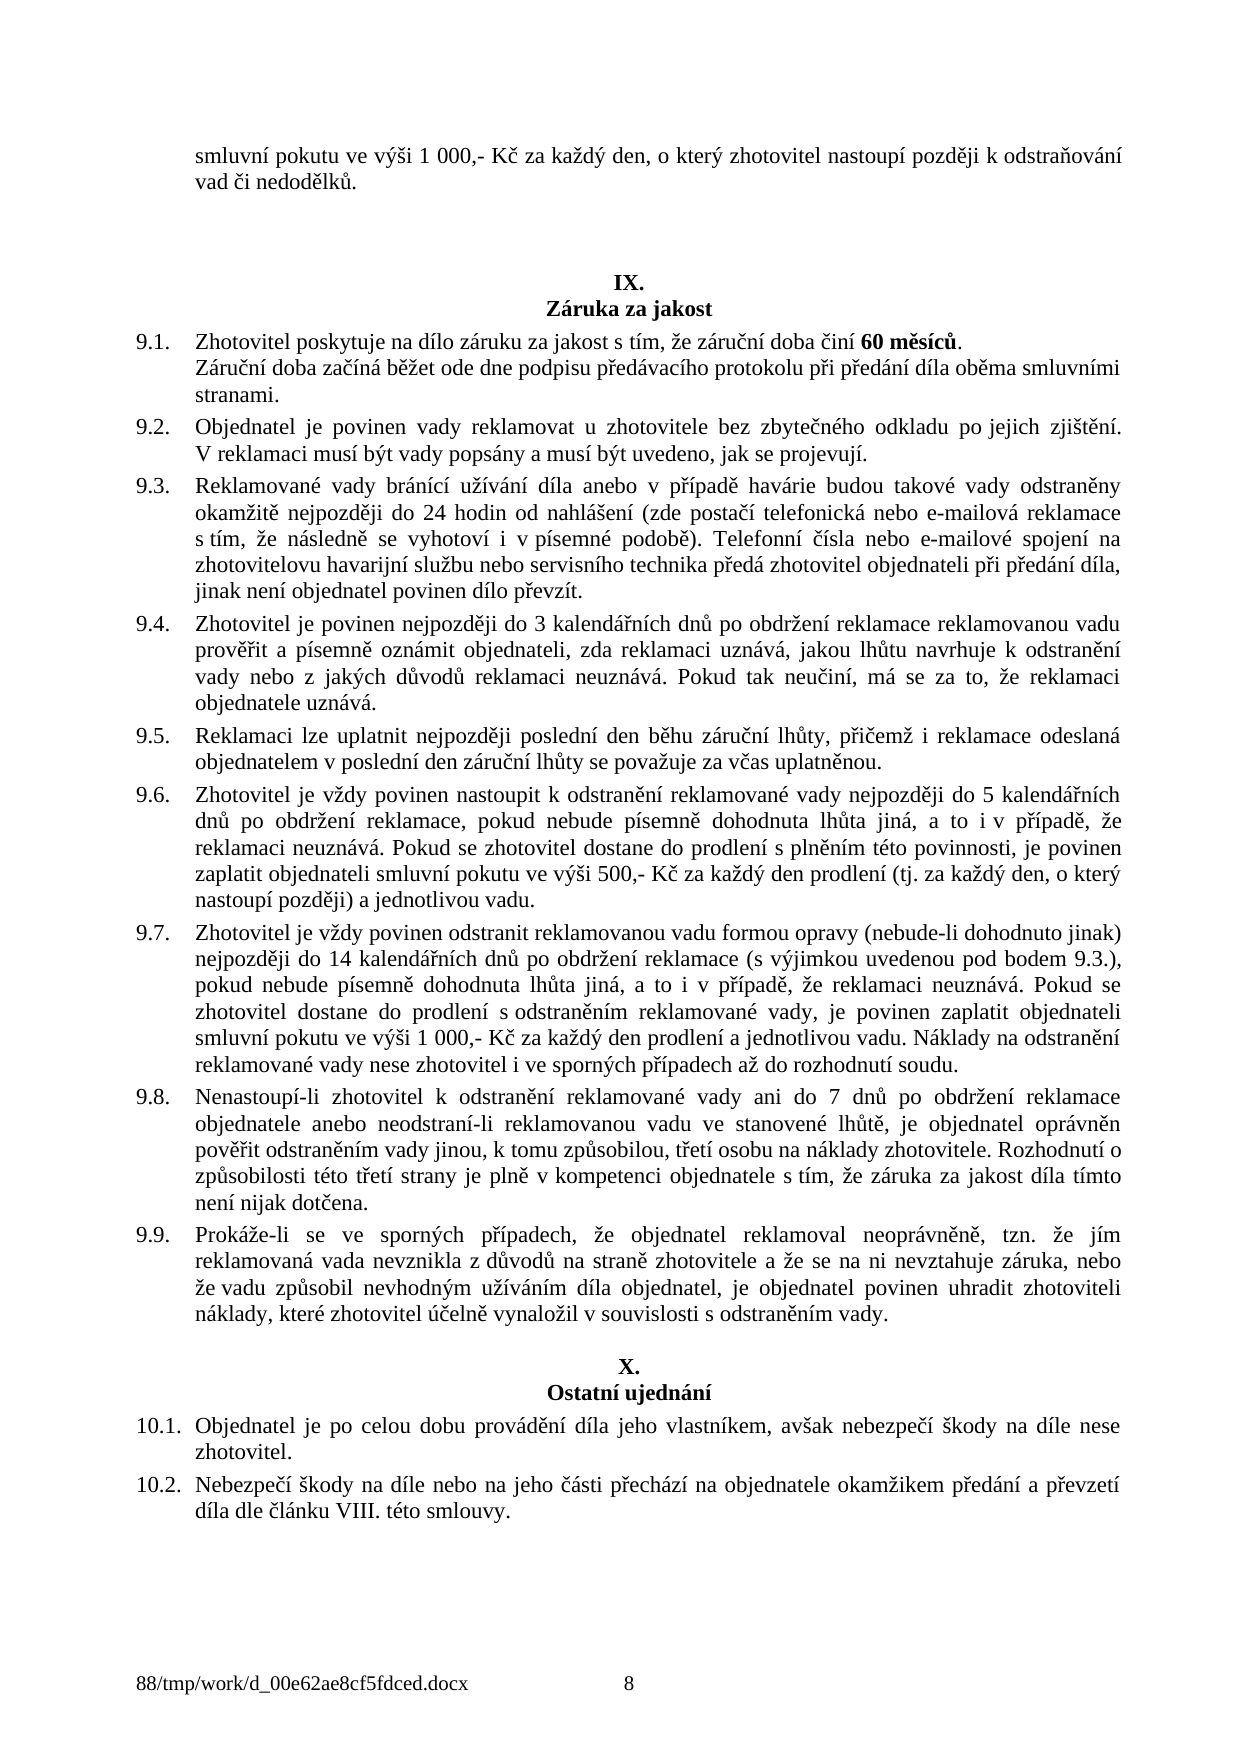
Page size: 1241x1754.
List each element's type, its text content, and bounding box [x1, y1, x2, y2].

subtitle X. [136, 1353, 1122, 1379]
text IX. [136, 269, 1122, 295]
list Nenastoupí-li zhotovitel k odstranění reklamované vady ani do 7 dnů po obdržení reklamace objednatele anebo neodstraní-li reklamovanou vadu ve stanovené lhůtě, je objednatel oprávněn pověřit odstraněním vady jinou, k tomu způsobilou, třetí osobu na náklady zhotovitele. Rozhodnutí o způsobilosti této třetí strany je plně v kompetenci objednatele s tím, že záruka za jakost díla tímto není nijak dotčena. [136, 1083, 1122, 1215]
list Reklamované vady bránící užívání díla anebo v případě havárie budou takové vady odstraněny okamžitě nejpozději do 24 hodin od nahlášení (zde postačí telefonická nebo e-mailová reklamace s tím, že následně se vyhotoví i v písemné podobě). Telefonní čísla nebo e-mailové spojení na zhotovitelovu havarijní službu nebo servisního technika předá zhotovitel objednateli při předání díla, jinak není objednatel povinen dílo převzít. [136, 472, 1122, 604]
list Reklamaci lze uplatnit nejpozději poslední den běhu záruční lhůty, přičemž i reklamace odeslaná objednatelem v poslední den záruční lhůty se považuje za včas uplatněnou. [136, 722, 1122, 774]
subtitle Nebezpečí škody na díle nebo na jeho části přechází na objednatele okamžikem předání a převzetí díla dle článku VIII. této smlouvy. [136, 1471, 1122, 1524]
list Zhotovitel je vždy povinen odstranit reklamovanou vadu formou opravy (nebude-li dohodnuto jinak) nejpozději do 14 kalendářních dnů po obdržení reklamace (s výjimkou uvedenou pod bodem 9.3.), pokud nebude písemně dohodnuta lhůta jiná, a to i v případě, že reklamaci neuznává. Pokud se zhotovitel dostane do prodlení s odstraněním reklamované vady, je povinen zaplatit objednateli smluvní pokutu ve výši 1 000,- Kč za každý den prodlení a jednotlivou vadu. Náklady na odstranění reklamované vady nese zhotovitel i ve sporných případech až do rozhodnutí soudu. [136, 919, 1122, 1077]
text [195, 142, 1122, 194]
list Prokáže-li se ve sporných případech, že objednatel reklamoval neoprávněně, tzn. že jím reklamovaná vada nevznikla z důvodů na straně zhotovitele a že se na ni nevztahuje záruka, nebo že vadu způsobil nevhodným užíváním díla objednatel, je objednatel povinen uhradit zhotoviteli náklady, které zhotovitel účelně vynaložil v souvislosti s odstraněním vady. [136, 1221, 1122, 1327]
text Záruční doba začíná běžet ode dne podpisu předávacího protokolu při předání díla oběma smluvními stranami. [195, 354, 1122, 407]
subtitle Objednatel je po celou dobu provádění díla jeho vlastníkem, avšak nebezpečí škody na díle nese zhotovitel. [136, 1412, 1122, 1465]
list Zhotovitel je povinen nejpozději do 3 kalendářních dnů po obdržení reklamace reklamovanou vadu prověřit a písemně oznámit objednateli, zda reklamaci uznává, jakou lhůtu navrhuje k odstranění vady nebo z jakých důvodů reklamaci neuznává. Pokud tak neučiní, má se za to, že reklamaci objednatele uznává. [136, 610, 1122, 716]
subtitle Záruka za jakost [136, 295, 1122, 322]
list Zhotovitel je vždy povinen nastoupit k odstranění reklamované vady nejpozději do 5 kalendářních dnů po obdržení reklamace, pokud nebude písemně dohodnuta lhůta jiná, a to i v případě, že reklamaci neuznává. Pokud se zhotovitel dostane do prodlení s plněním této povinnosti, je povinen zaplatit objednateli smluvní pokutu ve výši 500,- Kč za každý den prodlení (tj. za každý den, o který nastoupí později) a jednotlivou vadu. [136, 781, 1122, 913]
subtitle ostatní ujednání [136, 1379, 1122, 1406]
list Zhotovitel poskytuje na dílo záruku za jakost s tím, že záruční doba činí 60 měsíců. [136, 328, 1122, 354]
list Objednatel je povinen vady reklamovat u zhotovitele bez zbytečného odkladu po jejich zjištění. V reklamaci musí být vady popsány a musí být uvedeno, jak se projevují. [136, 413, 1122, 466]
